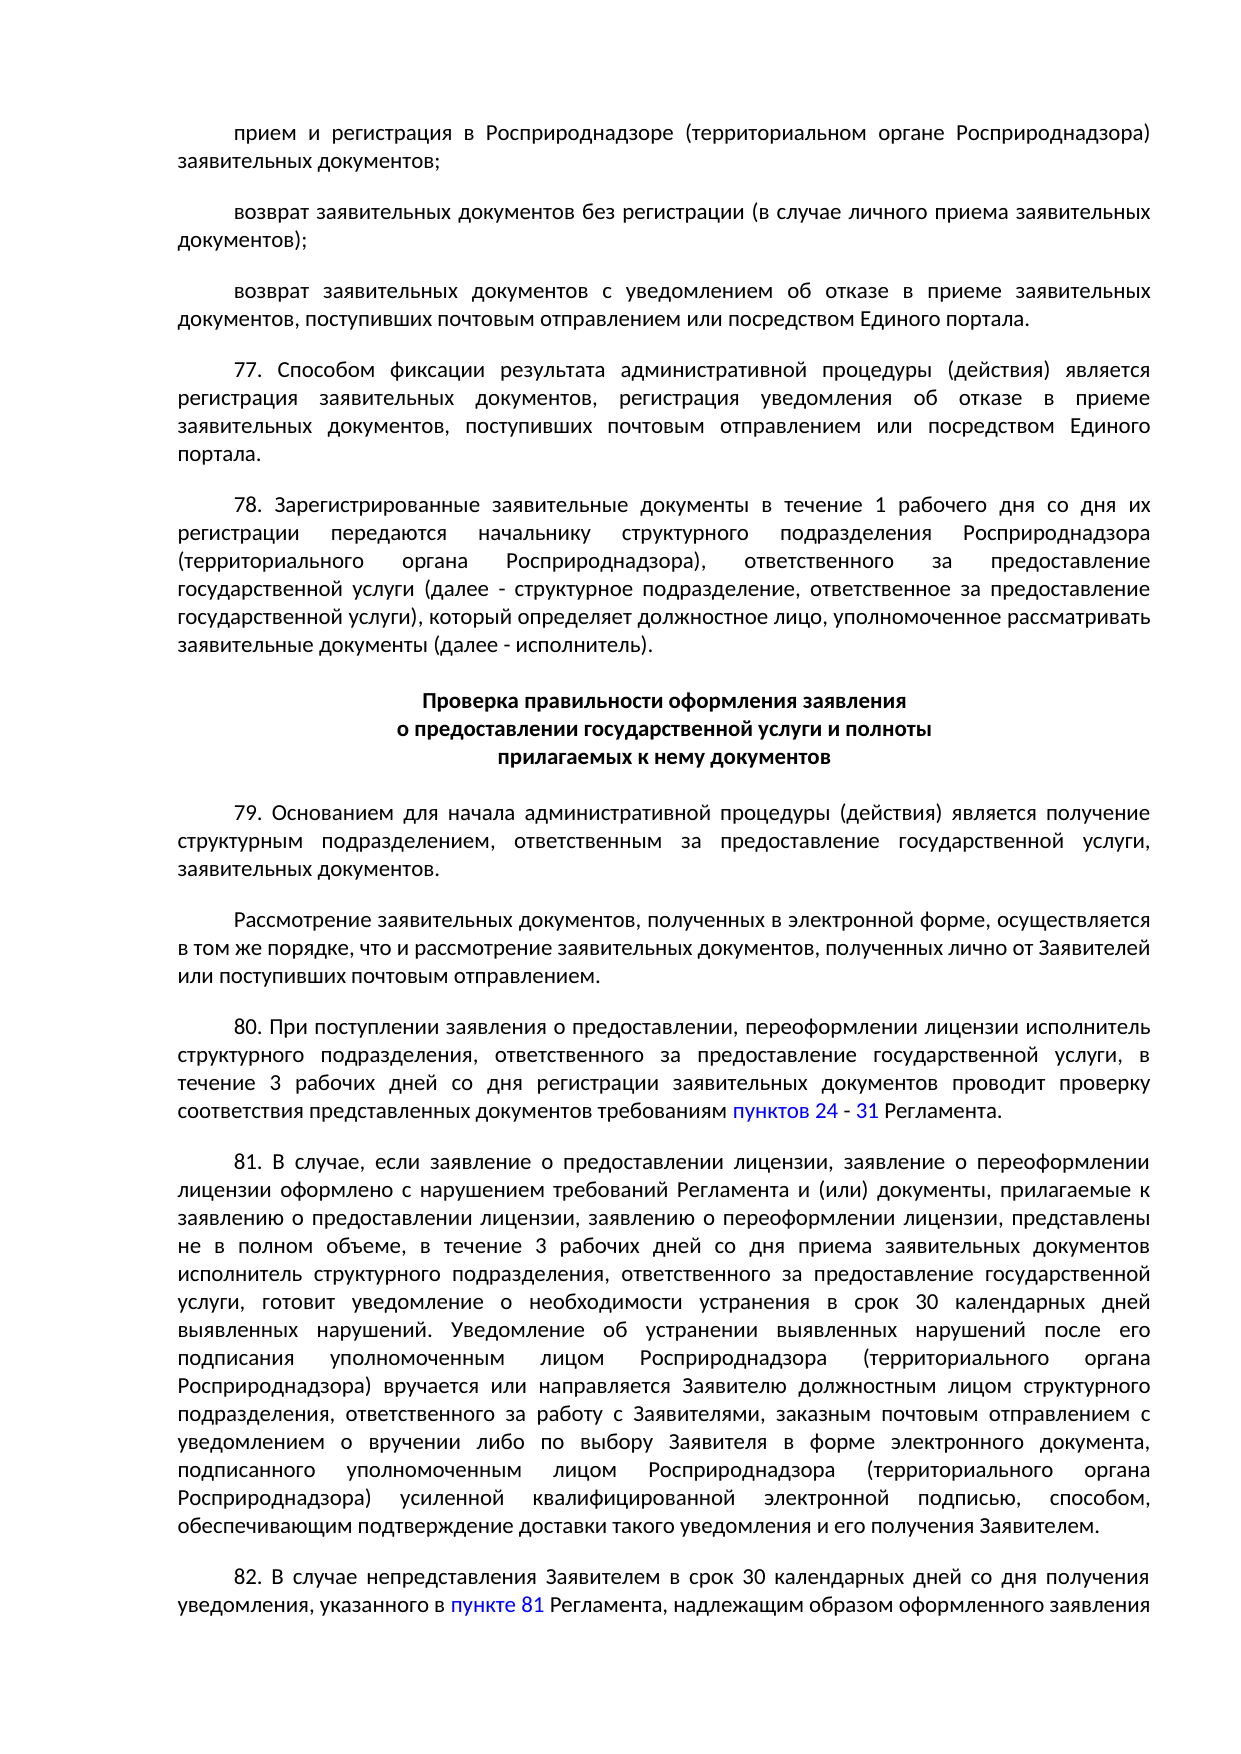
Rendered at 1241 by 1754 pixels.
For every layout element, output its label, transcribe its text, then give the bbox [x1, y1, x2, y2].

text возврат заявительных документов с уведомлением об отказе в приеме заявительных документов, поступивших почтовым отправлением или посредством Единого портала. [177, 276, 1152, 332]
text 81. В случае, если заявление о предоставлении лицензии, заявление о переоформлении лицензии оформлено с нарушением требований Регламента и (или) документы, прилагаемые к заявлению о предоставлении лицензии, заявлению о переоформлении лицензии, представлены не в полном объеме, в течение 3 рабочих дней со дня приема заявительных документов исполнитель структурного подразделения, ответственного за предоставление государственной услуги, готовит уведомление о необходимости устранения в срок 30 календарных дней выявленных нарушений. Уведомление об устранении выявленных нарушений после его подписания уполномоченным лицом Росприроднадзора (территориального органа Росприроднадзора) вручается или направляется Заявителю должностным лицом структурного подразделения, ответственного за работу с Заявителями, заказным почтовым отправлением с уведомлением о вручении либо по выбору Заявителя в форме электронного документа, подписанного уполномоченным лицом Росприроднадзора (территориального органа Росприроднадзора) усиленной квалифицированной электронной подписью, способом, обеспечивающим подтверждение доставки такого уведомления и его получения Заявителем. [177, 1147, 1152, 1539]
title Проверка правильности оформления заявления [177, 686, 1152, 714]
text 78. Зарегистрированные заявительные документы в течение 1 рабочего дня со дня их регистрации передаются начальнику структурного подразделения Росприроднадзора (территориального органа Росприроднадзора), ответственного за предоставление государственной услуги (далее - структурное подразделение, ответственное за предоставление государственной услуги), который определяет должностное лицо, уполномоченное рассматривать заявительные документы (далее - исполнитель). [177, 490, 1152, 658]
text 77. Способом фиксации результата административной процедуры (действия) является регистрация заявительных документов, регистрация уведомления об отказе в приеме заявительных документов, поступивших почтовым отправлением или посредством Единого портала. [177, 355, 1152, 467]
text Рассмотрение заявительных документов, полученных в электронной форме, осуществляется в том же порядке, что и рассмотрение заявительных документов, полученных лично от Заявителей или поступивших почтовым отправлением. [177, 905, 1152, 989]
text прием и регистрация в Росприроднадзоре (территориальном органе Росприроднадзора) заявительных документов; [177, 118, 1152, 174]
text возврат заявительных документов без регистрации (в случае личного приема заявительных документов); [177, 197, 1152, 253]
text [177, 1562, 1152, 1618]
text 79. Основанием для начала административной процедуры (действия) является получение структурным подразделением, ответственным за предоставление государственной услуги, заявительных документов. [177, 798, 1152, 882]
text 80. При поступлении заявления о предоставлении, переоформлении лицензии исполнитель структурного подразделения, ответственного за предоставление государственной услуги, в течение 3 рабочих дней со дня регистрации заявительных документов проводит проверку соответствия представленных документов требованиям пунктов 24 - 31 Регламента. [177, 1012, 1152, 1124]
title прилагаемых к нему документов [177, 742, 1152, 770]
title о предоставлении государственной услуги и полноты [177, 714, 1152, 742]
